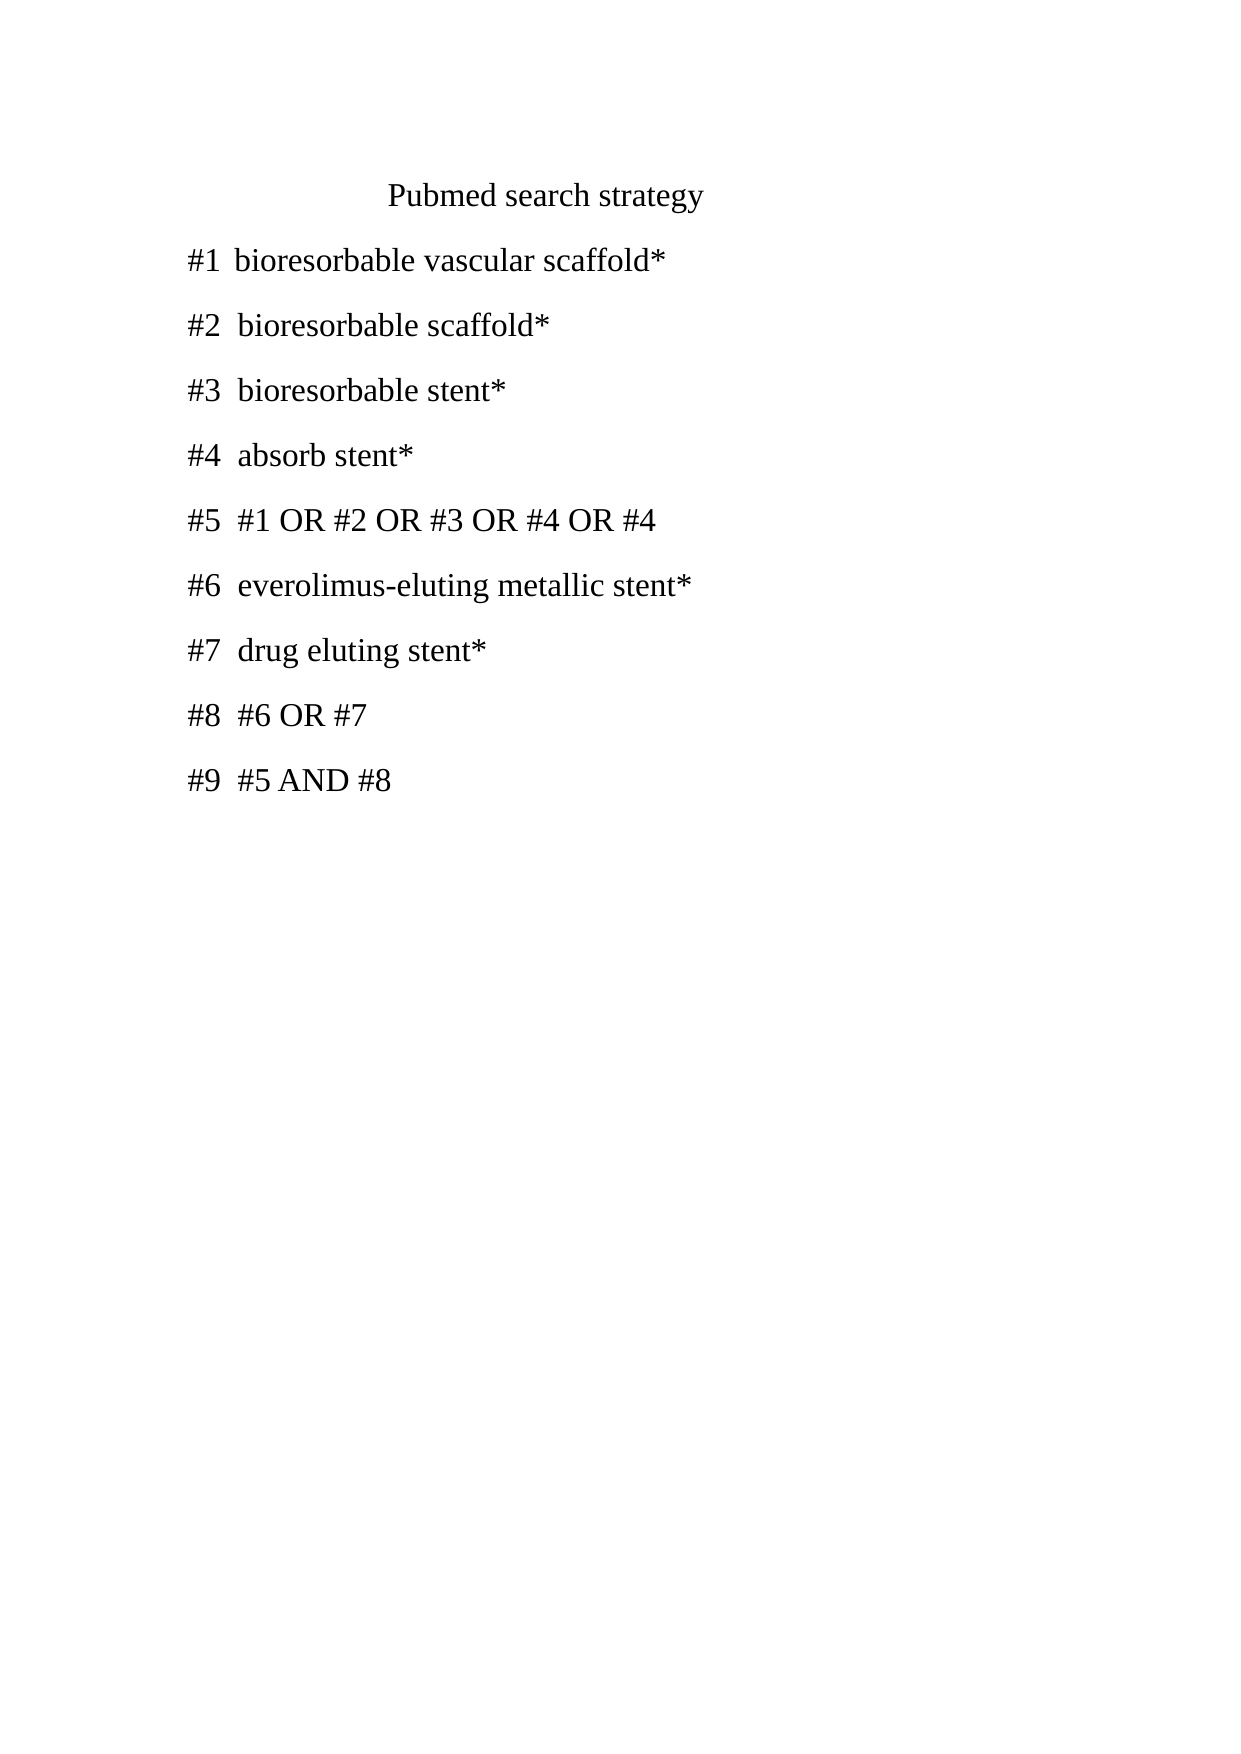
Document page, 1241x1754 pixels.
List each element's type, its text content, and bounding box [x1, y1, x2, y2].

text #6 everolimus-eluting metallic stent* [187, 552, 1053, 617]
text #2 bioresorbable scaffold* [187, 292, 1053, 357]
text #3 bioresorbable stent* [187, 357, 1053, 422]
text #8 #6 OR #7 [187, 682, 1053, 747]
text Pubmed search strategy [187, 162, 1053, 227]
text #1 bioresorbable vascular scaffold* [187, 227, 1053, 292]
text #4 absorb stent* [187, 422, 1053, 487]
text #9 #5 AND #8 [187, 747, 1053, 812]
text #7 drug eluting stent* [187, 617, 1053, 682]
text #5 #1 OR #2 OR #3 OR #4 OR #4 [187, 487, 1053, 552]
